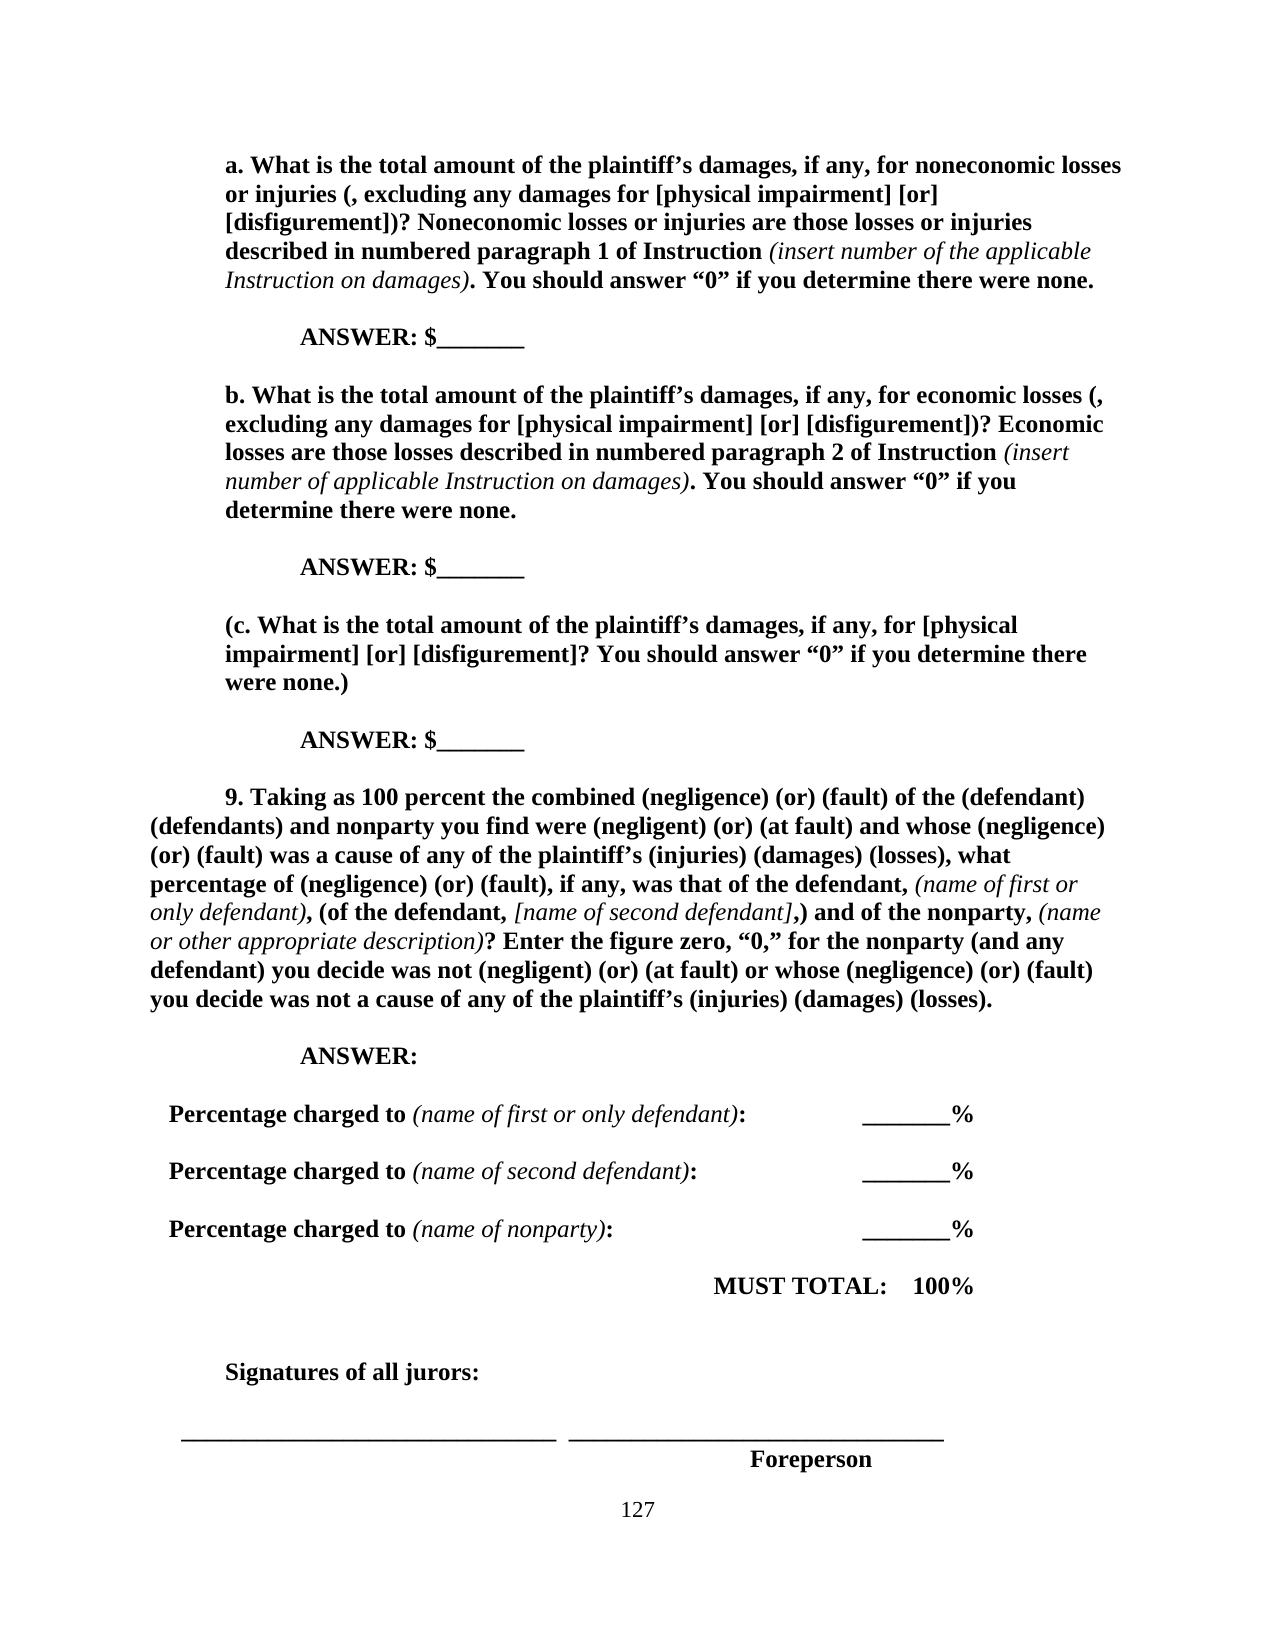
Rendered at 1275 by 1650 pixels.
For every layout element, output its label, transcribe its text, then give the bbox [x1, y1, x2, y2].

text (c. What is the total amount of the plaintiff’s damages, if any, for [physical impairment] [or] [disfigurement]? You should answer “0” if you determine there were none.) [225, 610, 1125, 696]
text Signatures of all jurors: [150, 1357, 1125, 1386]
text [150, 1415, 1125, 1444]
text MUST TOTAL: 100% [150, 1271, 1125, 1300]
text ANSWER: $_______ [225, 552, 1125, 581]
text Percentage charged to (name of nonparty): _______% [150, 1214, 1125, 1242]
text Percentage charged to (name of second defendant): _______% [150, 1156, 1125, 1185]
text a. What is the total amount of the plaintiff’s damages, if any, for noneconomic losses or injuries (, excluding any damages for [physical impairment] [or] [disfigurement])? Noneconomic losses or injuries are those losses or injuries described in numbered paragraph 1 of Instruction (insert number of the applicable Instruction on damages). You should answer “0” if you determine there were none. [225, 150, 1125, 294]
text 9. Taking as 100 percent the combined (negligence) (or) (fault) of the (defendant) (defendants) and nonparty you find were (negligent) (or) (at fault) and whose (negligence) (or) (fault) was a cause of any of the plaintiff’s (injuries) (damages) (losses), what percentage of (negligence) (or) (fault), if any, was that of the defendant, (name of first or only defendant), (of the defendant, [name of second defendant],) and of the nonparty, (name or other appropriate description)? Enter the figure zero, “0,” for the nonparty (and any defendant) you decide was not (negligent) (or) (at fault) or whose (negligence) (or) (fault) you decide was not a cause of any of the plaintiff’s (injuries) (damages) (losses). [150, 782, 1125, 1012]
text Percentage charged to (name of first or only defendant): _______% [150, 1099, 1125, 1127]
text Foreperson [150, 1444, 1125, 1472]
text ANSWER: [150, 1041, 1125, 1070]
text b. What is the total amount of the plaintiff’s damages, if any, for economic losses (, excluding any damages for [physical impairment] [or] [disfigurement])? Economic losses are those losses described in numbered paragraph 2 of Instruction (insert number of applicable Instruction on damages). You should answer “0” if you determine there were none. [225, 380, 1125, 524]
text ANSWER: $_______ [225, 322, 1125, 351]
text ANSWER: $_______ [225, 725, 1125, 754]
